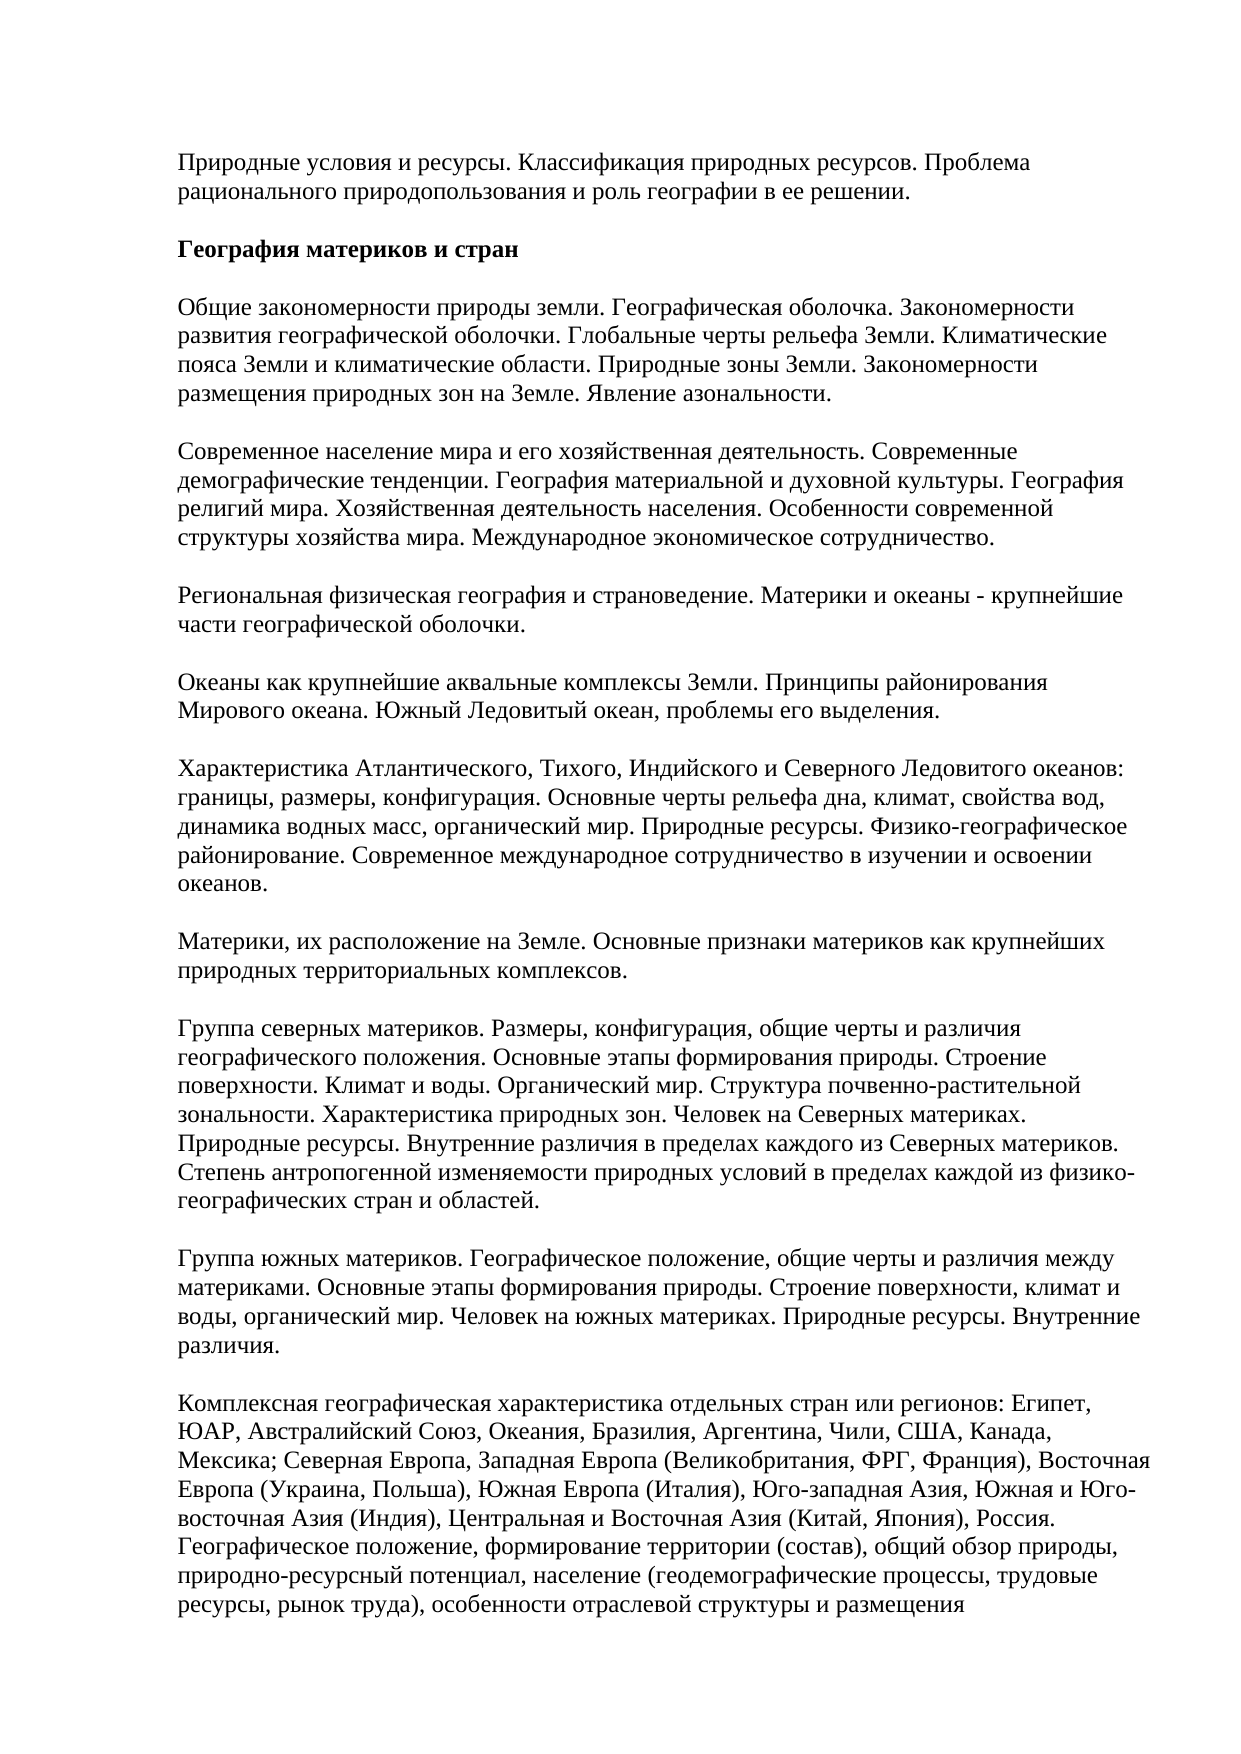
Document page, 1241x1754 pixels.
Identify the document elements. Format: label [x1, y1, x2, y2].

table_cell [177, 118, 1152, 1618]
